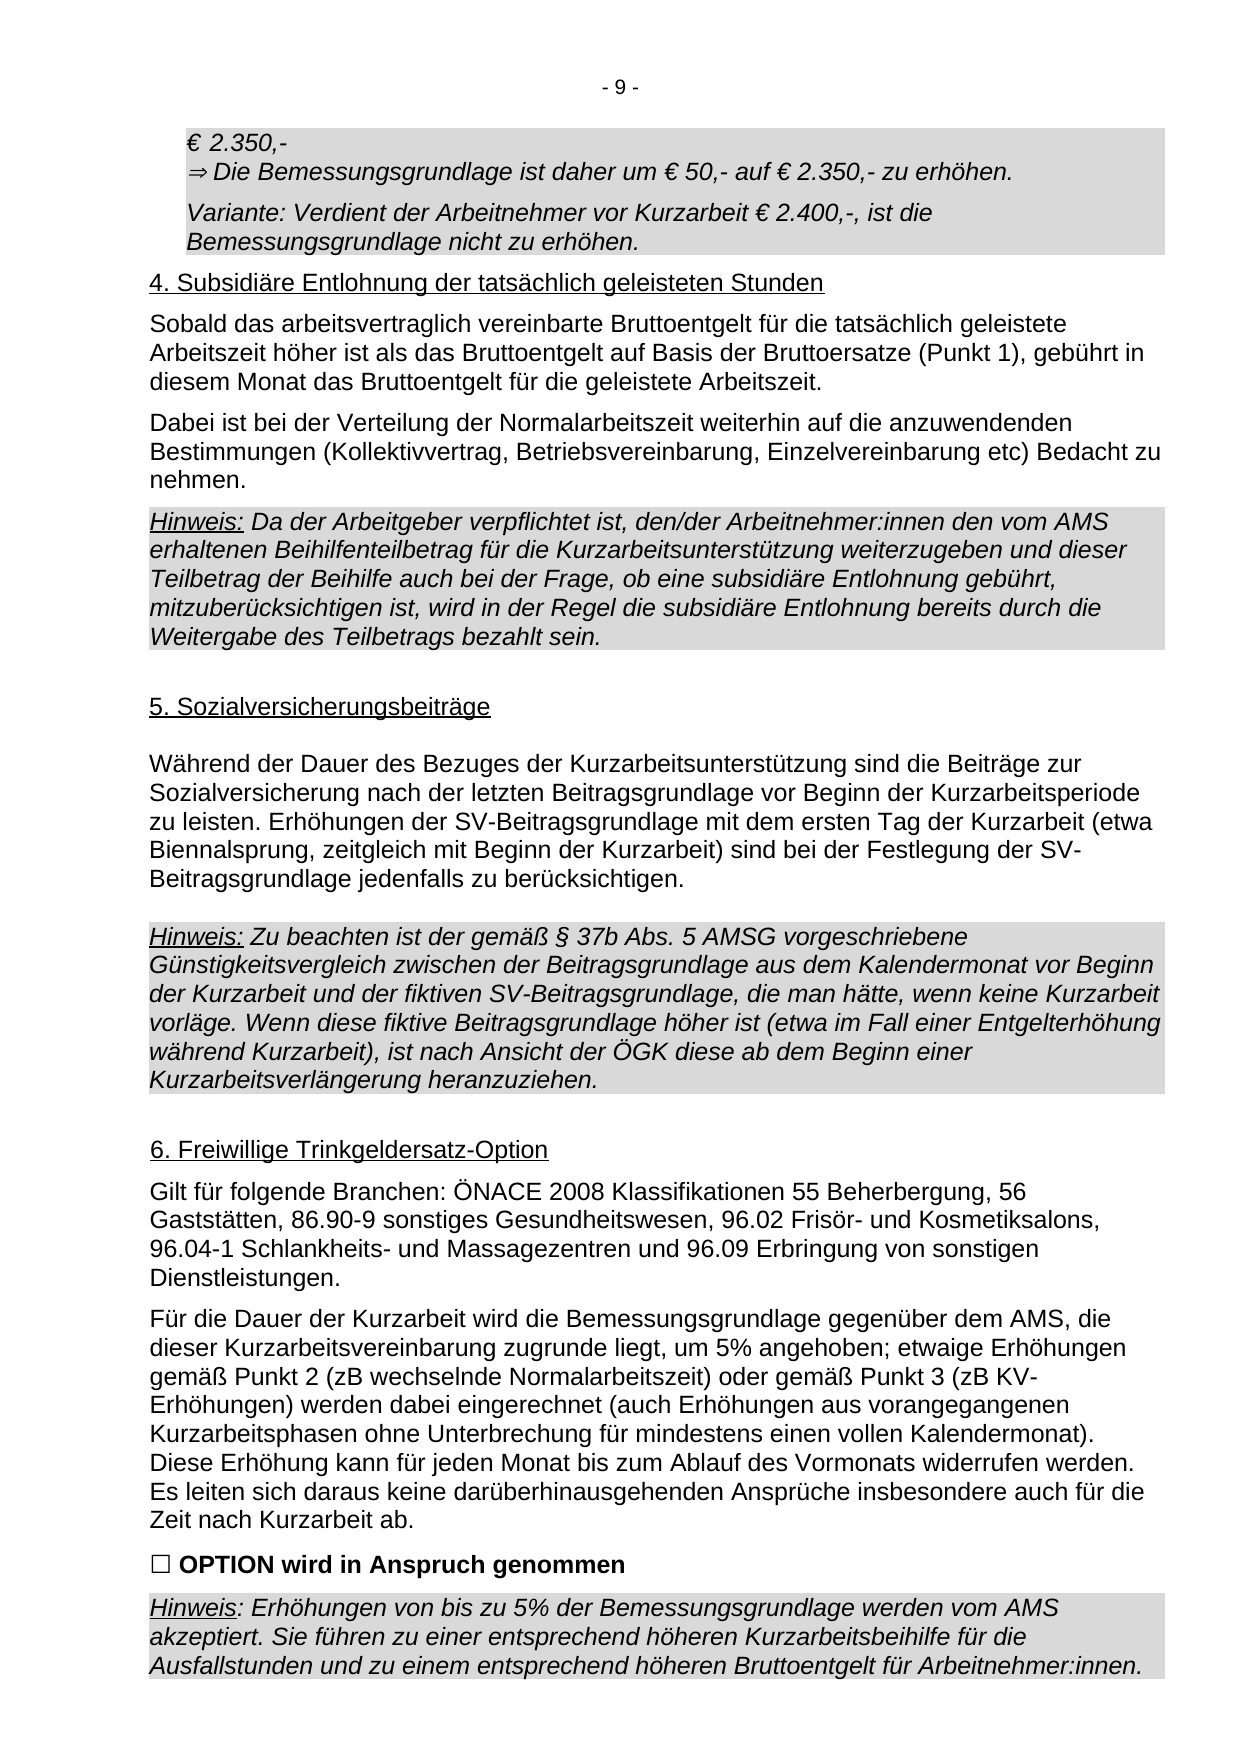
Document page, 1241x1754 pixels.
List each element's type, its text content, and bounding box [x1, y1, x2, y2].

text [186, 128, 1165, 185]
list Dabei ist bei der Verteilung der Normalarbeitszeit weiterhin auf die anzuwendenden Bestimmungen (Kollektivvertrag, Betriebsvereinbarung, Einzelvereinbarung etc) Bedacht zu nehmen. [149, 408, 1165, 494]
list Hinweis: Da der Arbeitgeber verpflichtet ist, den/der Arbeitnehmer:innen den vom AMS erhaltenen Beihilfenteilbetrag für die Kurzarbeitsunterstützung weiterzugeben und dieser Teilbetrag der Beihilfe auch bei der Frage, ob eine subsidiäre Entlohnung gebührt, mitzuberücksichtigen ist, wird in der Regel die subsidiäre Entlohnung bereits durch die Weitergabe des Teilbetrags bezahlt sein. [149, 507, 1165, 650]
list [149, 1593, 1165, 1679]
text Hinweis: Zu beachten ist der gemäß § 37b Abs. 5 AMSG vorgeschriebene Günstigkeitsvergleich zwischen der Beitragsgrundlage aus dem Kalendermonat vor Beginn der Kurzarbeit und der fiktiven SV-Beitragsgrundlage, die man hätte, wenn keine Kurzarbeit vorläge. Wenn diese fiktive Beitragsgrundlage höher ist (etwa im Fall einer Entgelterhöhung während Kurzarbeit), ist nach Ansicht der ÖGK diese ab dem Beginn einer Kurzarbeitsverlängerung heranzuziehen. [149, 922, 1165, 1094]
text 4. Subsidiäre Entlohnung der tatsächlich geleisteten Stunden [149, 268, 1165, 297]
text Während der Dauer des Bezuges der Kurzarbeitsunterstützung sind die Beiträge zur Sozialversicherung nach der letzten Beitragsgrundlage vor Beginn der Kurzarbeitsperiode zu leisten. Erhöhungen der SV-Beitragsgrundlage mit dem ersten Tag der Kurzarbeit (etwa Biennalsprung, zeitgleich mit Beginn der Kurzarbeit) sind bei der Festlegung der SV-Beitragsgrundlage jedenfalls zu berücksichtigen. [149, 749, 1165, 893]
list Gilt für folgende Branchen: ÖNACE 2008 Klassifikationen 55 Beherbergung, 56 Gaststätten, 86.90-9 sonstiges Gesundheitswesen, 96.02 Frisör- und Kosmetiksalons, 96.04-1 Schlankheits- und Massagezentren und 96.09 Erbringung von sonstigen Dienstleistungen. [149, 1177, 1165, 1292]
text 5. Sozialversicherungsbeiträge [149, 692, 1165, 720]
list OPTION wird in Anspruch genommen [149, 1547, 1165, 1581]
list Sobald das arbeitsvertraglich vereinbarte Bruttoentgelt für die tatsächlich geleistete Arbeitszeit höher ist als das Bruttoentgelt auf Basis der Bruttoersatze (Punkt 1), gebührt in diesem Monat das Bruttoentgelt für die geleistete Arbeitszeit. [149, 309, 1165, 395]
list Für die Dauer der Kurzarbeit wird die Bemessungsgrundlage gegenüber dem AMS, die dieser Kurzarbeitsvereinbarung zugrunde liegt, um 5% angehoben; etwaige Erhöhungen gemäß Punkt 2 (zB wechselnde Normalarbeitszeit) oder gemäß Punkt 3 (zB KV-Erhöhungen) werden dabei eingerechnet (auch Erhöhungen aus vorangegangenen Kurzarbeitsphasen ohne Unterbrechung für mindestens einen vollen Kalendermonat). Diese Erhöhung kann für jeden Monat bis zum Ablauf des Vormonats widerrufen werden. Es leiten sich daraus keine darüberhinausgehenden Ansprüche insbesondere auch für die Zeit nach Kurzarbeit ab. [149, 1304, 1165, 1534]
text Variante: Verdient der Arbeitnehmer vor Kurzarbeit € 2.400,-, ist die Bemessungsgrundlage nicht zu erhöhen. [186, 198, 1165, 255]
list 6. Freiwillige Trinkgeldersatz-Option [150, 1135, 1165, 1164]
